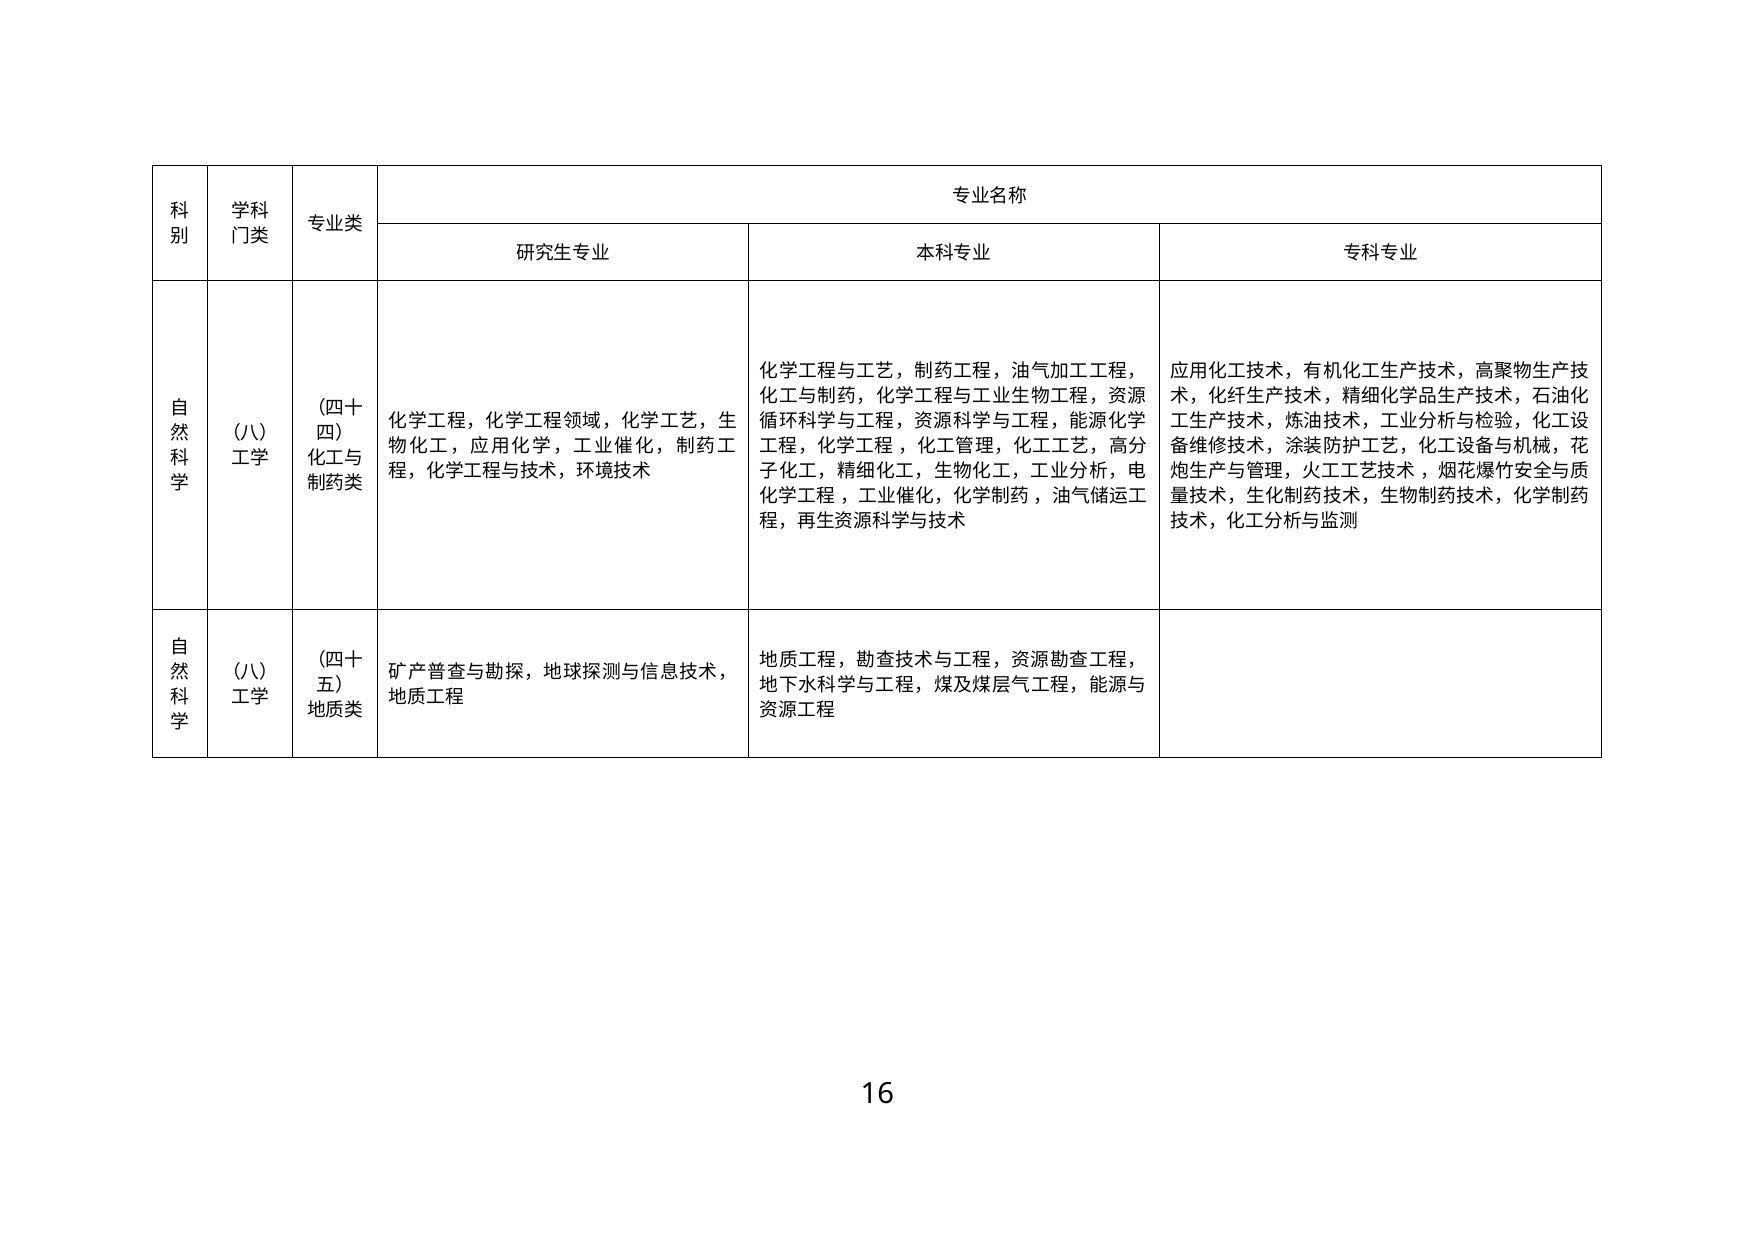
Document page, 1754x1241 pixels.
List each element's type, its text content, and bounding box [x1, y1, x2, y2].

table_cell [1160, 610, 1601, 757]
table_cell 自然科学 [153, 610, 207, 757]
table_cell 应用化工技术，有机化工生产技术，高聚物生产技术，化纤生产技术，精细化学品生产技术，石油化工生产技术，炼油技术，工业分析与检验，化工设备维修技术，涂装防护工艺，化工设备与机械，花炮生产与管理，火工工艺技术 ，烟花爆竹安全与质量技术，生化制药技术，生物制药技术，化学制药技术，化工分析与监测 [1160, 281, 1601, 609]
table_cell 专科专业 [1160, 224, 1601, 279]
table_cell （八） 工学 [208, 610, 292, 757]
table_cell 自然科学 [153, 281, 207, 609]
table_cell 化学工程，化学工程领域，化学工艺，生物化工，应用化学，工业催化，制药工程，化学工程与技术，环境技术 [378, 281, 748, 609]
table_header 专业类 [293, 166, 377, 279]
table_cell （八） 工学 [208, 281, 292, 609]
table_header 科别 [153, 166, 207, 279]
table_cell 研究生专业 [378, 224, 748, 279]
table_cell （四十四） 化工与 制药类 [293, 281, 377, 609]
table_cell 本科专业 [749, 224, 1159, 279]
table_cell 化学工程与工艺，制药工程，油气加工工程，化工与制药，化学工程与工业生物工程，资源循环科学与工程，资源科学与工程，能源化学工程，化学工程 ，化工管理，化工工艺，高分子化工，精细化工，生物化工，工业分析，电化学工程 ，工业催化，化学制药 ，油气储运工程，再生资源科学与技术 [749, 281, 1159, 609]
table_header 学科 门类 [208, 166, 292, 279]
table_cell 矿产普查与勘探，地球探测与信息技术，地质工程 [378, 610, 748, 757]
table_cell （四十五） 地质类 [293, 610, 377, 757]
table_header 专业名称 [378, 166, 1601, 223]
table_cell 地质工程，勘查技术与工程，资源勘查工程，地下水科学与工程，煤及煤层气工程，能源与资源工程 [749, 610, 1159, 757]
